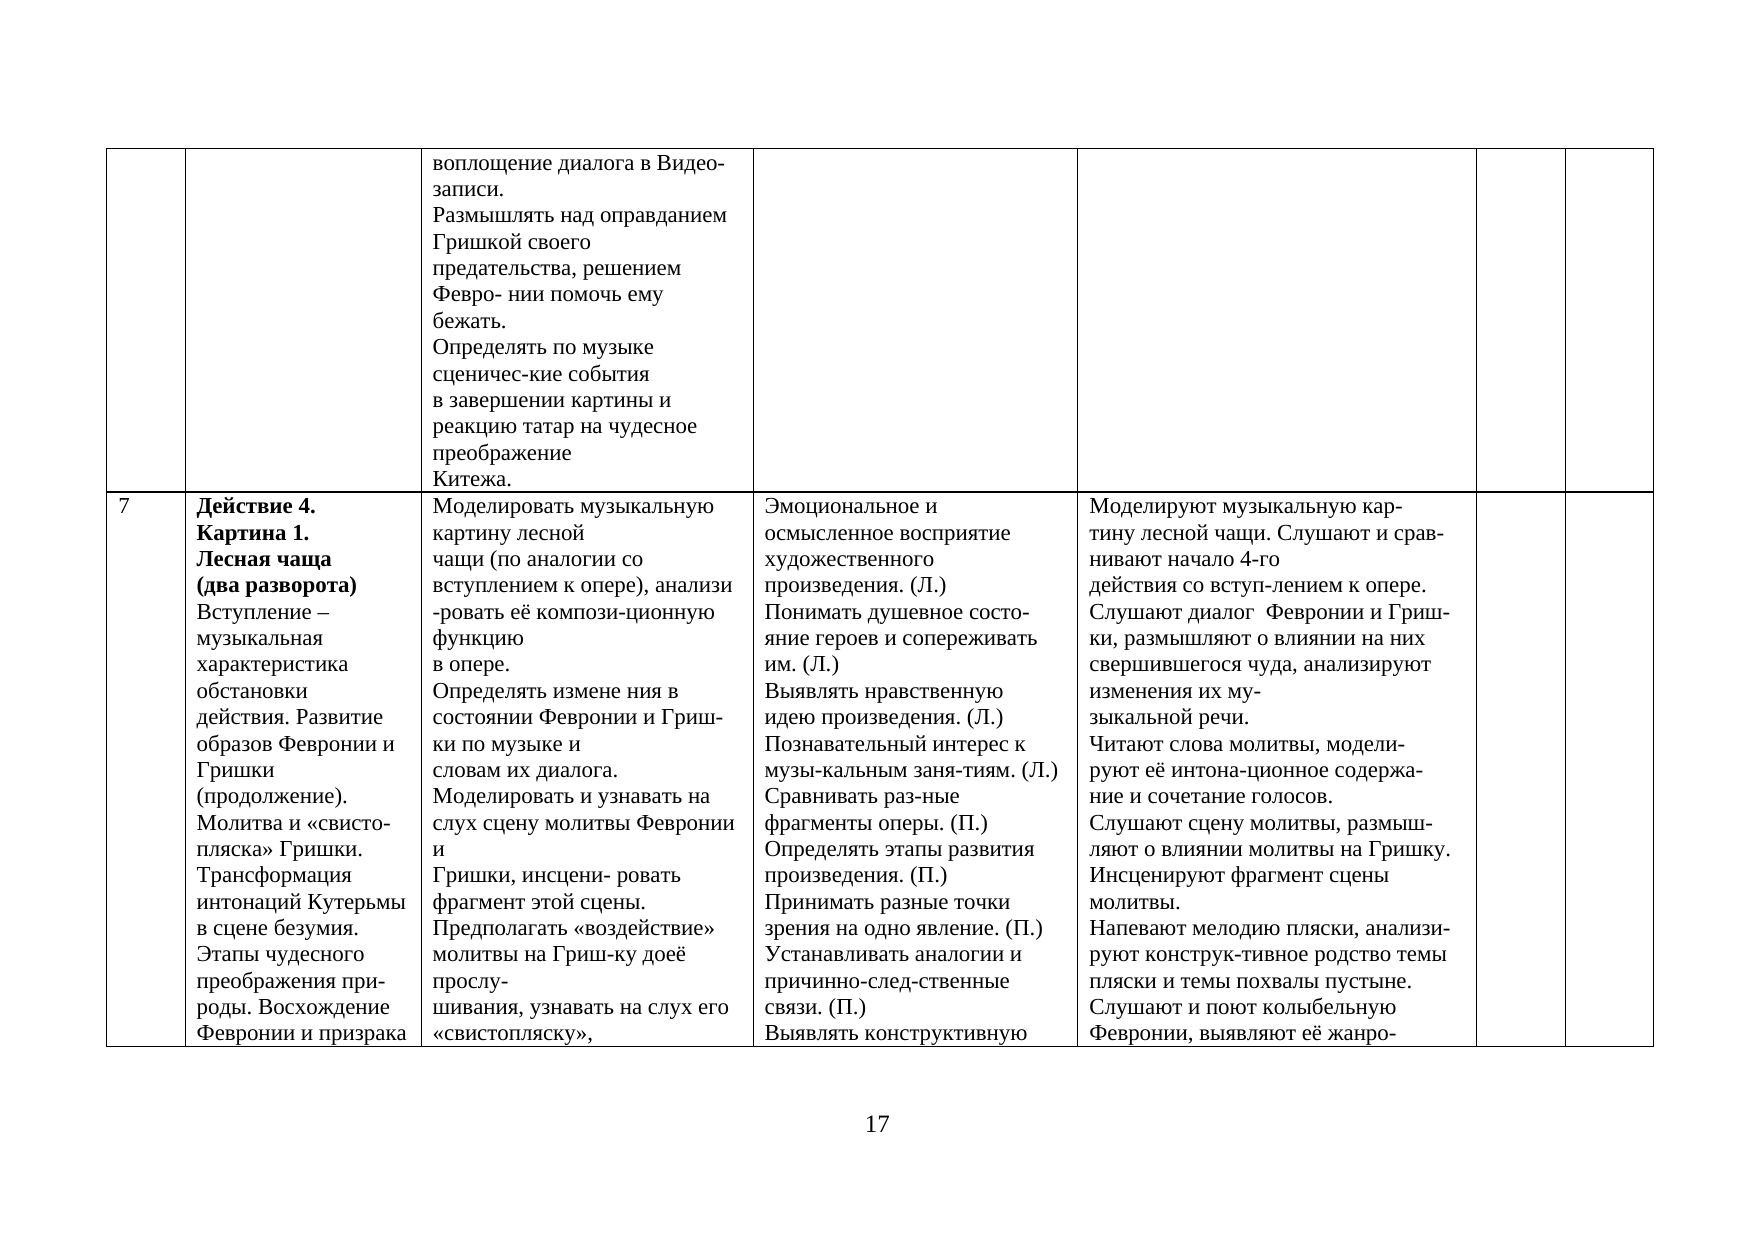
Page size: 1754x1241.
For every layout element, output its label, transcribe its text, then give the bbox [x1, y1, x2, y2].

table_cell 7 [107, 493, 185, 1046]
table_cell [186, 493, 421, 1046]
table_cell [754, 149, 1077, 491]
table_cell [422, 493, 753, 1046]
table_cell [1477, 149, 1565, 491]
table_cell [186, 149, 421, 491]
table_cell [1078, 493, 1476, 1046]
table_cell [1477, 493, 1565, 1046]
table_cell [1078, 149, 1476, 491]
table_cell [754, 493, 1077, 1046]
table_cell [1566, 493, 1653, 1046]
table_cell [1566, 149, 1653, 491]
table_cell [422, 149, 753, 491]
table_cell 6 [107, 149, 185, 491]
